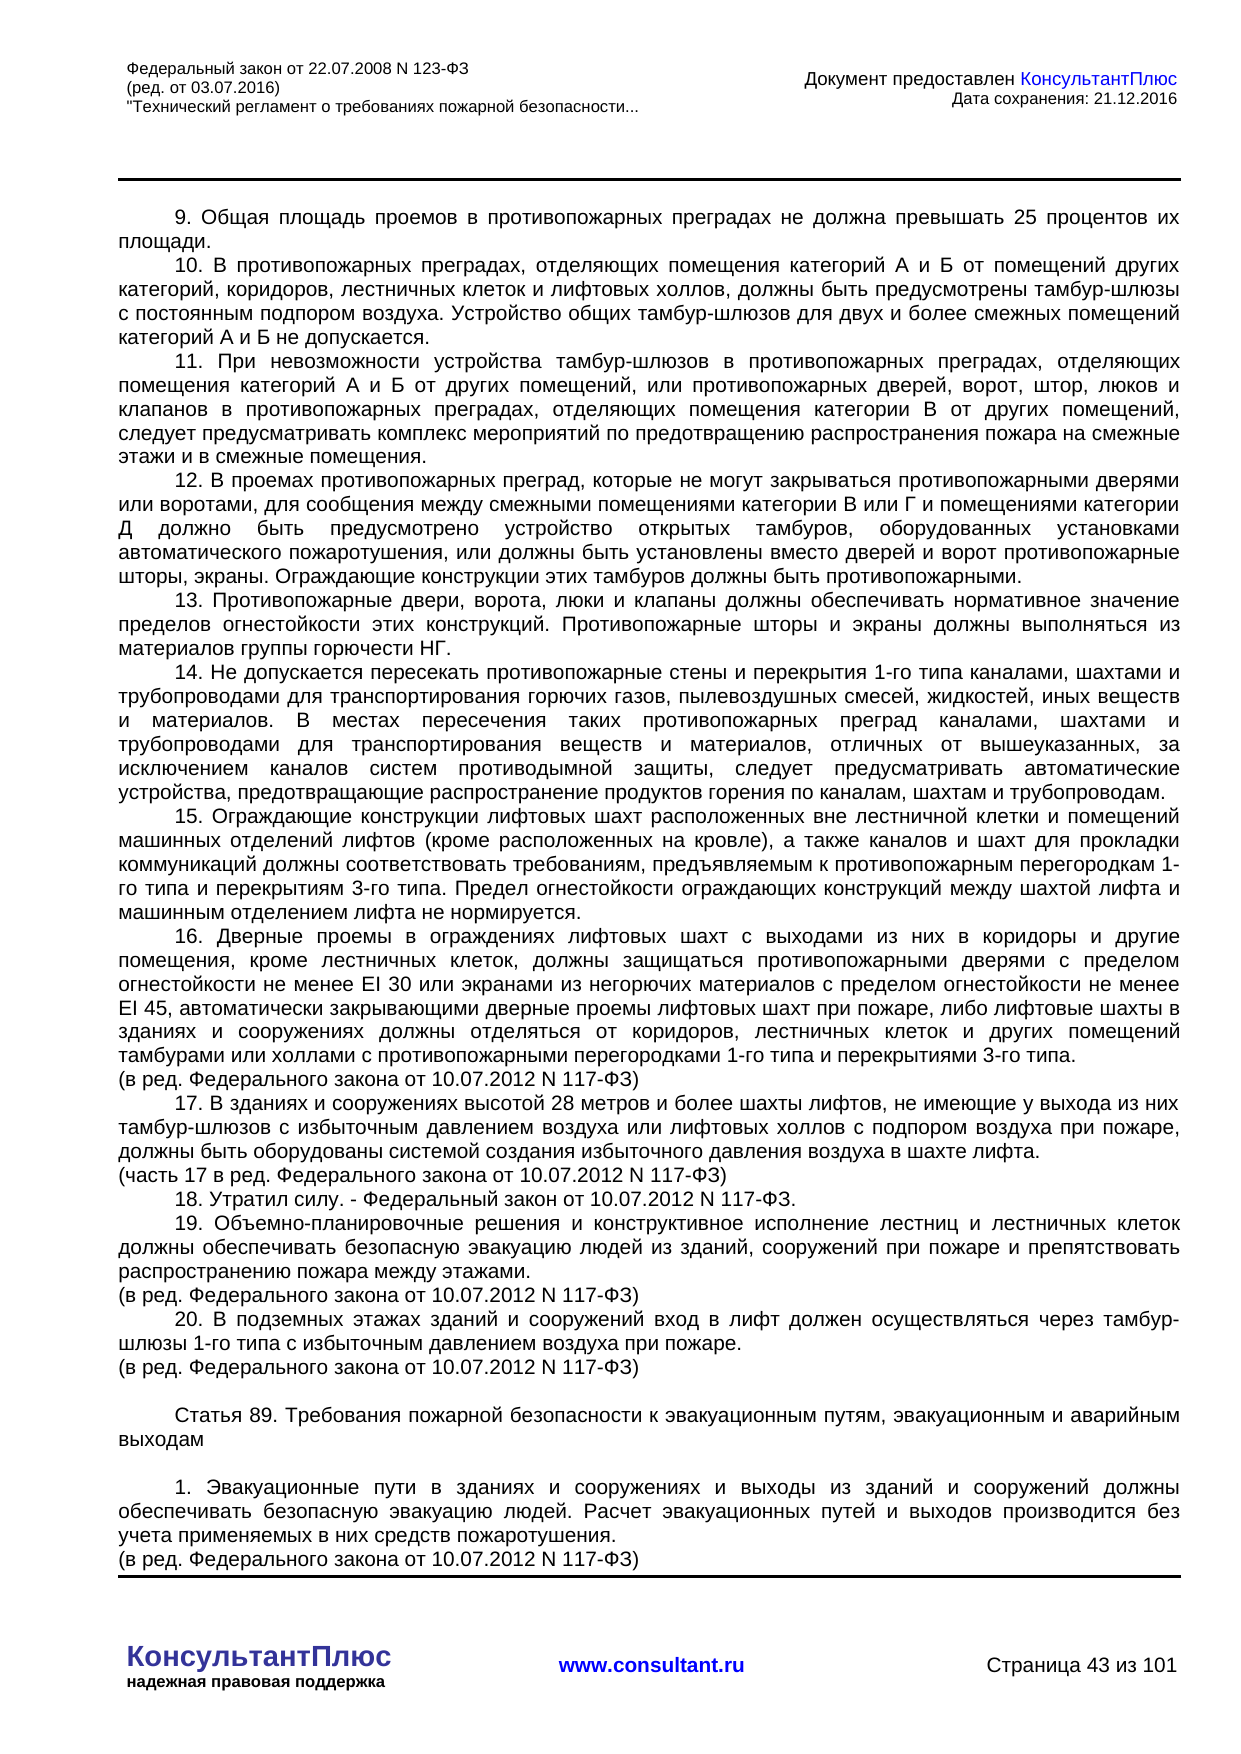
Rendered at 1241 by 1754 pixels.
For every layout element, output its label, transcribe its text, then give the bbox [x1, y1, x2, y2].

text 11. При невозможности устройства тамбур-шлюзов в противопожарных преградах, отделяющих помещения категорий А и Б от других помещений, или противопожарных дверей, ворот, штор, люков и клапанов в противопожарных преградах, отделяющих помещения категории В от других помещений, следует предусматривать комплекс мероприятий по предотвращению распространения пожара на смежные этажи и в смежные помещения. [118, 348, 1181, 468]
text 14. Не допускается пересекать противопожарные стены и перекрытия 1-го типа каналами, шахтами и трубопроводами для транспортирования горючих газов, пылевоздушных смесей, жидкостей, иных веществ и материалов. В местах пересечения таких противопожарных преград каналами, шахтами и трубопроводами для транспортирования веществ и материалов, отличных от вышеуказанных, за исключением каналов систем противодымной защиты, следует предусматривать автоматические устройства, предотвращающие распространение продуктов горения по каналам, шахтам и трубопроводам. [118, 660, 1181, 804]
text (часть 17 в ред. Федерального закона от 10.07.2012 N 117-ФЗ) [118, 1163, 1181, 1187]
text 12. В проемах противопожарных преград, которые не могут закрываться противопожарными дверями или воротами, для сообщения между смежными помещениями категории В или Г и помещениями категории Д должно быть предусмотрено устройство открытых тамбуров, оборудованных установками автоматического пожаротушения, или должны быть установлены вместо дверей и ворот противопожарные шторы, экраны. Ограждающие конструкции этих тамбуров должны быть противопожарными. [118, 468, 1181, 588]
text (в ред. Федерального закона от 10.07.2012 N 117-ФЗ) [118, 1355, 1181, 1379]
text 17. В зданиях и сооружениях высотой 28 метров и более шахты лифтов, не имеющие у выхода из них тамбур-шлюзов с избыточным давлением воздуха или лифтовых холлов с подпором воздуха при пожаре, должны быть оборудованы системой создания избыточного давления воздуха в шахте лифта. [118, 1091, 1181, 1163]
text 19. Объемно-планировочные решения и конструктивное исполнение лестниц и лестничных клеток должны обеспечивать безопасную эвакуацию людей из зданий, сооружений при пожаре и препятствовать распространению пожара между этажами. [118, 1211, 1181, 1283]
text 13. Противопожарные двери, ворота, люки и клапаны должны обеспечивать нормативное значение пределов огнестойкости этих конструкций. Противопожарные шторы и экраны должны выполняться из материалов группы горючести НГ. [118, 588, 1181, 660]
text 20. В подземных этажах зданий и сооружений вход в лифт должен осуществляться через тамбур-шлюзы 1-го типа с избыточным давлением воздуха при пожаре. [118, 1307, 1181, 1355]
text 10. В противопожарных преградах, отделяющих помещения категорий А и Б от помещений других категорий, коридоров, лестничных клеток и лифтовых холлов, должны быть предусмотрены тамбур-шлюзы с постоянным подпором воздуха. Устройство общих тамбур-шлюзов для двух и более смежных помещений категорий А и Б не допускается. [118, 253, 1181, 348]
text (в ред. Федерального закона от 10.07.2012 N 117-ФЗ) [118, 1283, 1181, 1307]
text 9. Общая площадь проемов в противопожарных преградах не должна превышать 25 процентов их площади. [118, 205, 1181, 253]
text 1. Эвакуационные пути в зданиях и сооружениях и выходы из зданий и сооружений должны обеспечивать безопасную эвакуацию людей. Расчет эвакуационных путей и выходов производится без учета применяемых в них средств пожаротушения. [118, 1474, 1181, 1546]
text Статья 89. Требования пожарной безопасности к эвакуационным путям, эвакуационным и аварийным выходам [118, 1403, 1181, 1451]
text 15. Ограждающие конструкции лифтовых шахт расположенных вне лестничной клетки и помещений машинных отделений лифтов (кроме расположенных на кровле), а также каналов и шахт для прокладки коммуникаций должны соответствовать требованиям, предъявляемым к противопожарным перегородкам 1-го типа и перекрытиям 3-го типа. Предел огнестойкости ограждающих конструкций между шахтой лифта и машинным отделением лифта не нормируется. [118, 804, 1181, 923]
text 18. Утратил силу. - Федеральный закон от 10.07.2012 N 117-ФЗ. [118, 1187, 1181, 1211]
text 16. Дверные проемы в ограждениях лифтовых шахт с выходами из них в коридоры и другие помещения, кроме лестничных клеток, должны защищаться противопожарными дверями с пределом огнестойкости не менее EI 30 или экранами из негорючих материалов с пределом огнестойкости не менее EI 45, автоматически закрывающими дверные проемы лифтовых шахт при пожаре, либо лифтовые шахты в зданиях и сооружениях должны отделяться от коридоров, лестничных клеток и других помещений тамбурами или холлами с противопожарными перегородками 1-го типа и перекрытиями 3-го типа. [118, 923, 1181, 1067]
text (в ред. Федерального закона от 10.07.2012 N 117-ФЗ) [118, 1067, 1181, 1091]
text (в ред. Федерального закона от 10.07.2012 N 117-ФЗ) [118, 1546, 1181, 1570]
